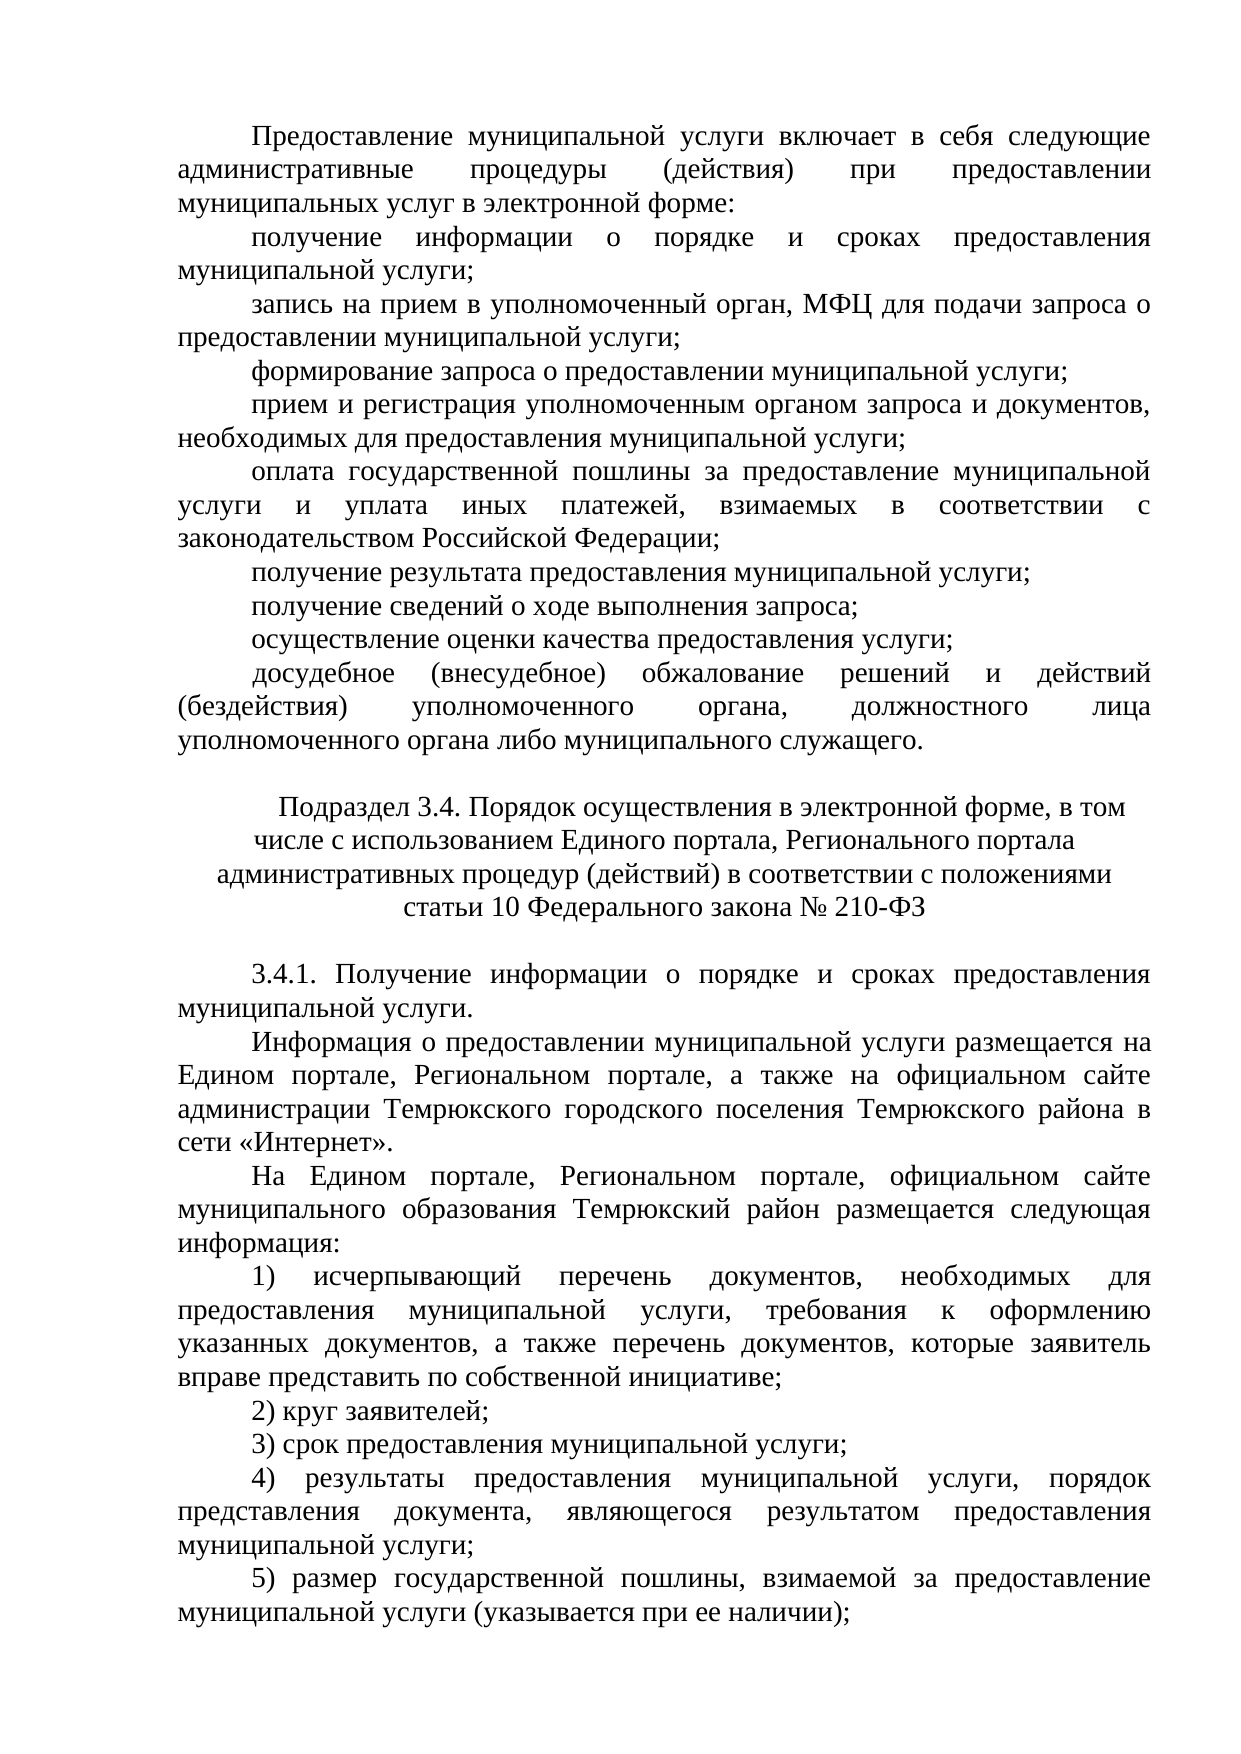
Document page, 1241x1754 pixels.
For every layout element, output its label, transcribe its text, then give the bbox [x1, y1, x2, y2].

text 3.4.1. Получение информации о порядке и сроках предоставления муниципальной услуги. [177, 957, 1152, 1024]
text 4) результаты предоставления муниципальной услуги, порядок представления документа, являющегося результатом предоставления муниципальной услуги; [177, 1460, 1152, 1560]
text прием и регистрация уполномоченным органом запроса и документов, необходимых для предоставления муниципальной услуги; [177, 386, 1152, 453]
text Подраздел 3.4. Порядок осуществления в электронной форме, в том числе с использованием Единого портала, Регионального портала административных процедур (действий) в соответствии с положениями статьи 10 Федерального закона № 210-ФЗ [177, 789, 1152, 923]
text На Едином портале, Региональном портале, официальном сайте муниципального образования Темрюкский район размещается следующая информация: [177, 1158, 1152, 1258]
text досудебное (внесудебное) обжалование решений и действий (бездействия) уполномоченного органа, должностного лица уполномоченного органа либо муниципального служащего. [177, 655, 1152, 755]
text 1) исчерпывающий перечень документов, необходимых для предоставления муниципальной услуги, требования к оформлению указанных документов, а также перечень документов, которые заявитель вправе представить по собственной инициативе; [177, 1258, 1152, 1393]
text оплата государственной пошлины за предоставление муниципальной услуги и уплата иных платежей, взимаемых в соответствии с законодательством Российской Федерации; [177, 453, 1152, 554]
text запись на прием в уполномоченный орган, МФЦ для подачи запроса о предоставлении муниципальной услуги; [177, 286, 1152, 353]
text получение результата предоставления муниципальной услуги; [177, 554, 1152, 588]
text Предоставление муниципальной услуги включает в себя следующие административные процедуры (действия) при предоставлении муниципальных услуг в электронной форме: [177, 118, 1152, 219]
text 5) размер государственной пошлины, взимаемой за предоставление муниципальной услуги (указывается при ее наличии); [177, 1560, 1152, 1627]
text формирование запроса о предоставлении муниципальной услуги; [177, 353, 1152, 386]
text получение информации о порядке и сроках предоставления муниципальной услуги; [177, 219, 1152, 286]
text 2) круг заявителей; [177, 1393, 1152, 1426]
text осуществление оценки качества предоставления услуги; [177, 621, 1152, 655]
text Информация о предоставлении муниципальной услуги размещается на Едином портале, Региональном портале, а также на официальном сайте администрации Темрюкского городского поселения Темрюкского района в сети «Интернет». [177, 1024, 1152, 1158]
text получение сведений о ходе выполнения запроса; [177, 588, 1152, 621]
text 3) срок предоставления муниципальной услуги; [177, 1426, 1152, 1460]
